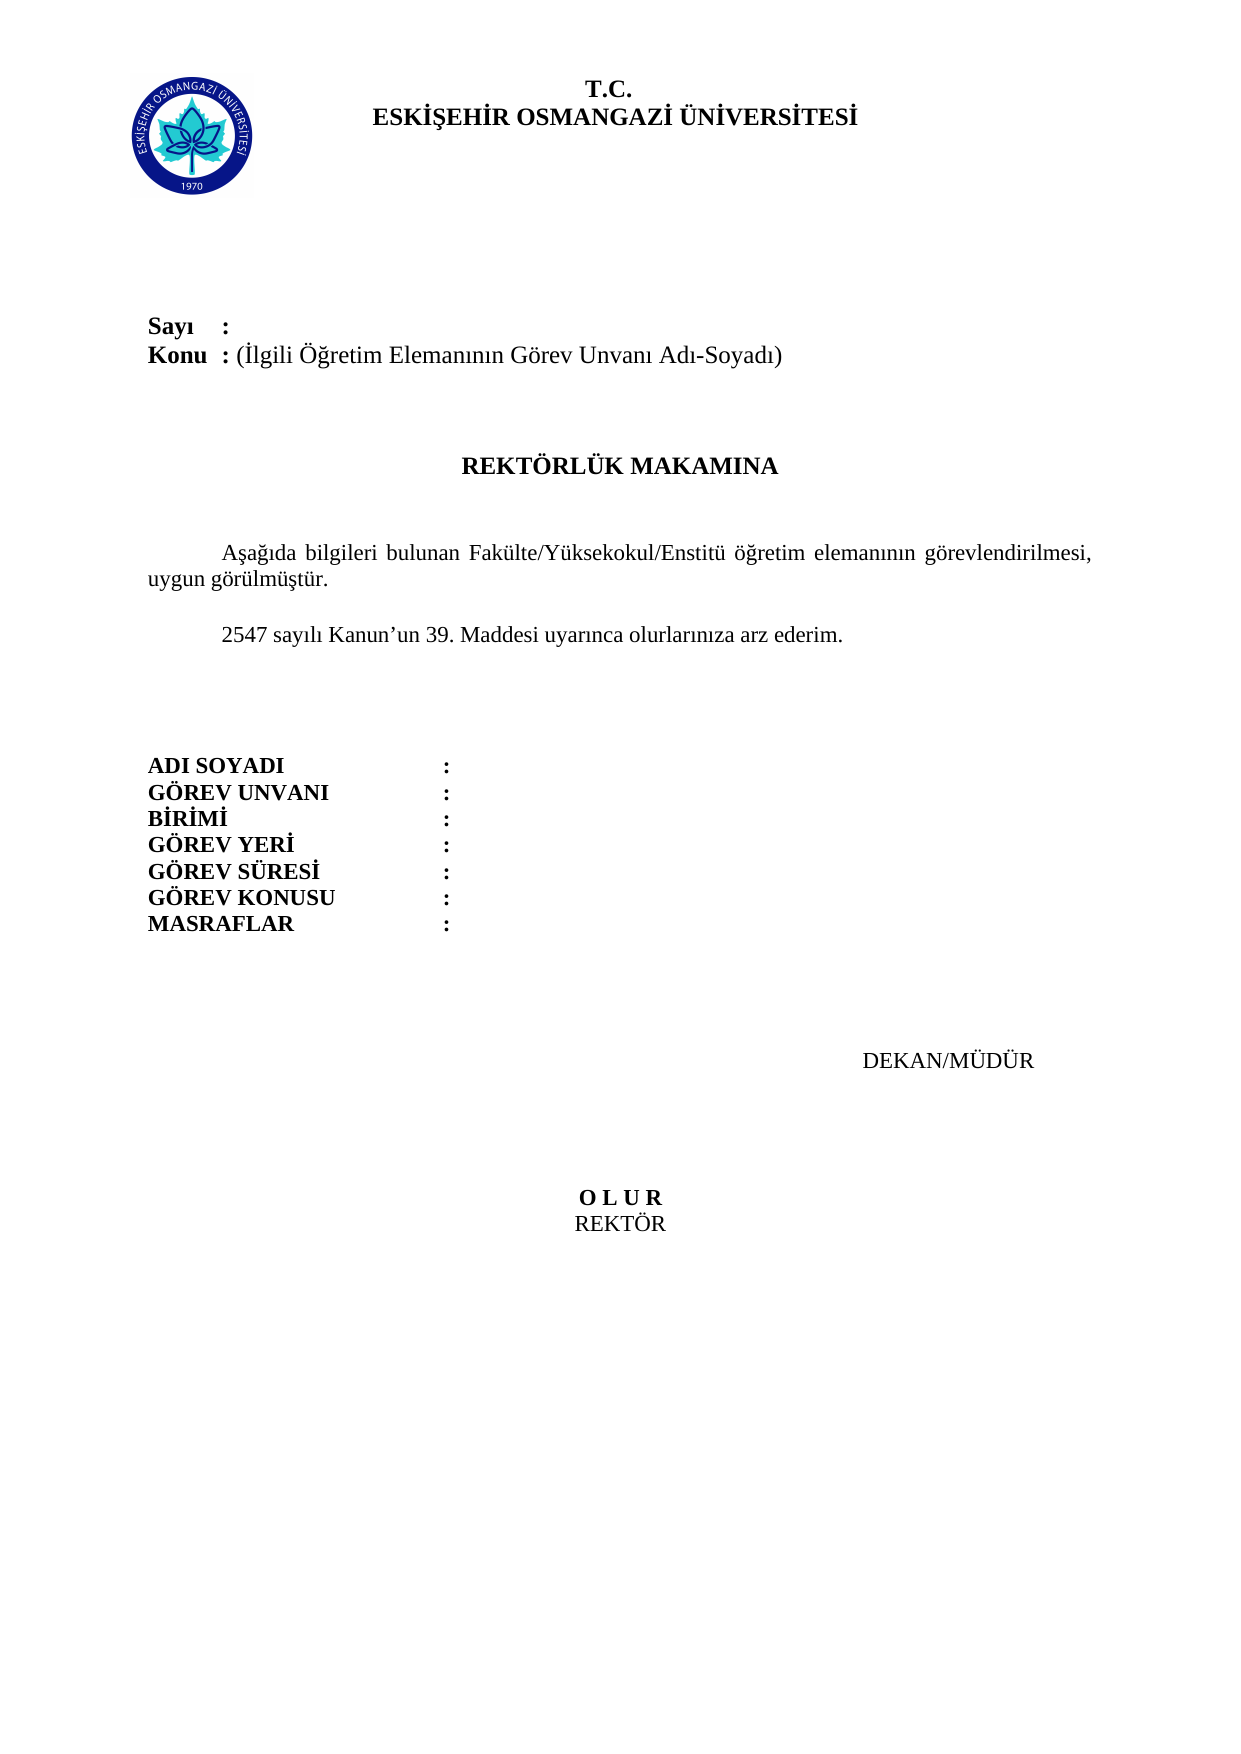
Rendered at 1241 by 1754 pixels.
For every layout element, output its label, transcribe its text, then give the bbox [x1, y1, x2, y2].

text GÖREV KONUSU : [148, 884, 1093, 911]
subtitle REKTÖRLÜK MAKAMINA [148, 451, 1093, 480]
text GÖREV SÜRESİ : [148, 858, 1093, 884]
text O L U R [148, 1184, 1093, 1210]
text 2547 sayılı Kanun’un 39. Maddesi uyarınca olurlarınıza arz ederim. [148, 621, 1093, 647]
text Aşağıda bilgileri bulunan Fakülte/Yüksekokul/Enstitü öğretim elemanının görevlendirilmesi, uygun görülmüştür. [148, 539, 1093, 592]
text GÖREV UNVANI : [148, 779, 1093, 805]
picture [130, 73, 254, 198]
text Konu : (İlgili Öğretim Elemanının Görev Unvanı Adı-Soyadı) [148, 340, 1093, 369]
text GÖREV YERİ : [148, 831, 1093, 858]
text DEKAN/MÜDÜR [148, 1047, 1093, 1073]
text BİRİMİ : [148, 805, 1093, 831]
text ADI SOYADI : [148, 752, 1093, 779]
text REKTÖR [148, 1210, 1093, 1236]
text MASRAFLAR : [148, 911, 1093, 937]
text Sayı : [148, 311, 1093, 340]
